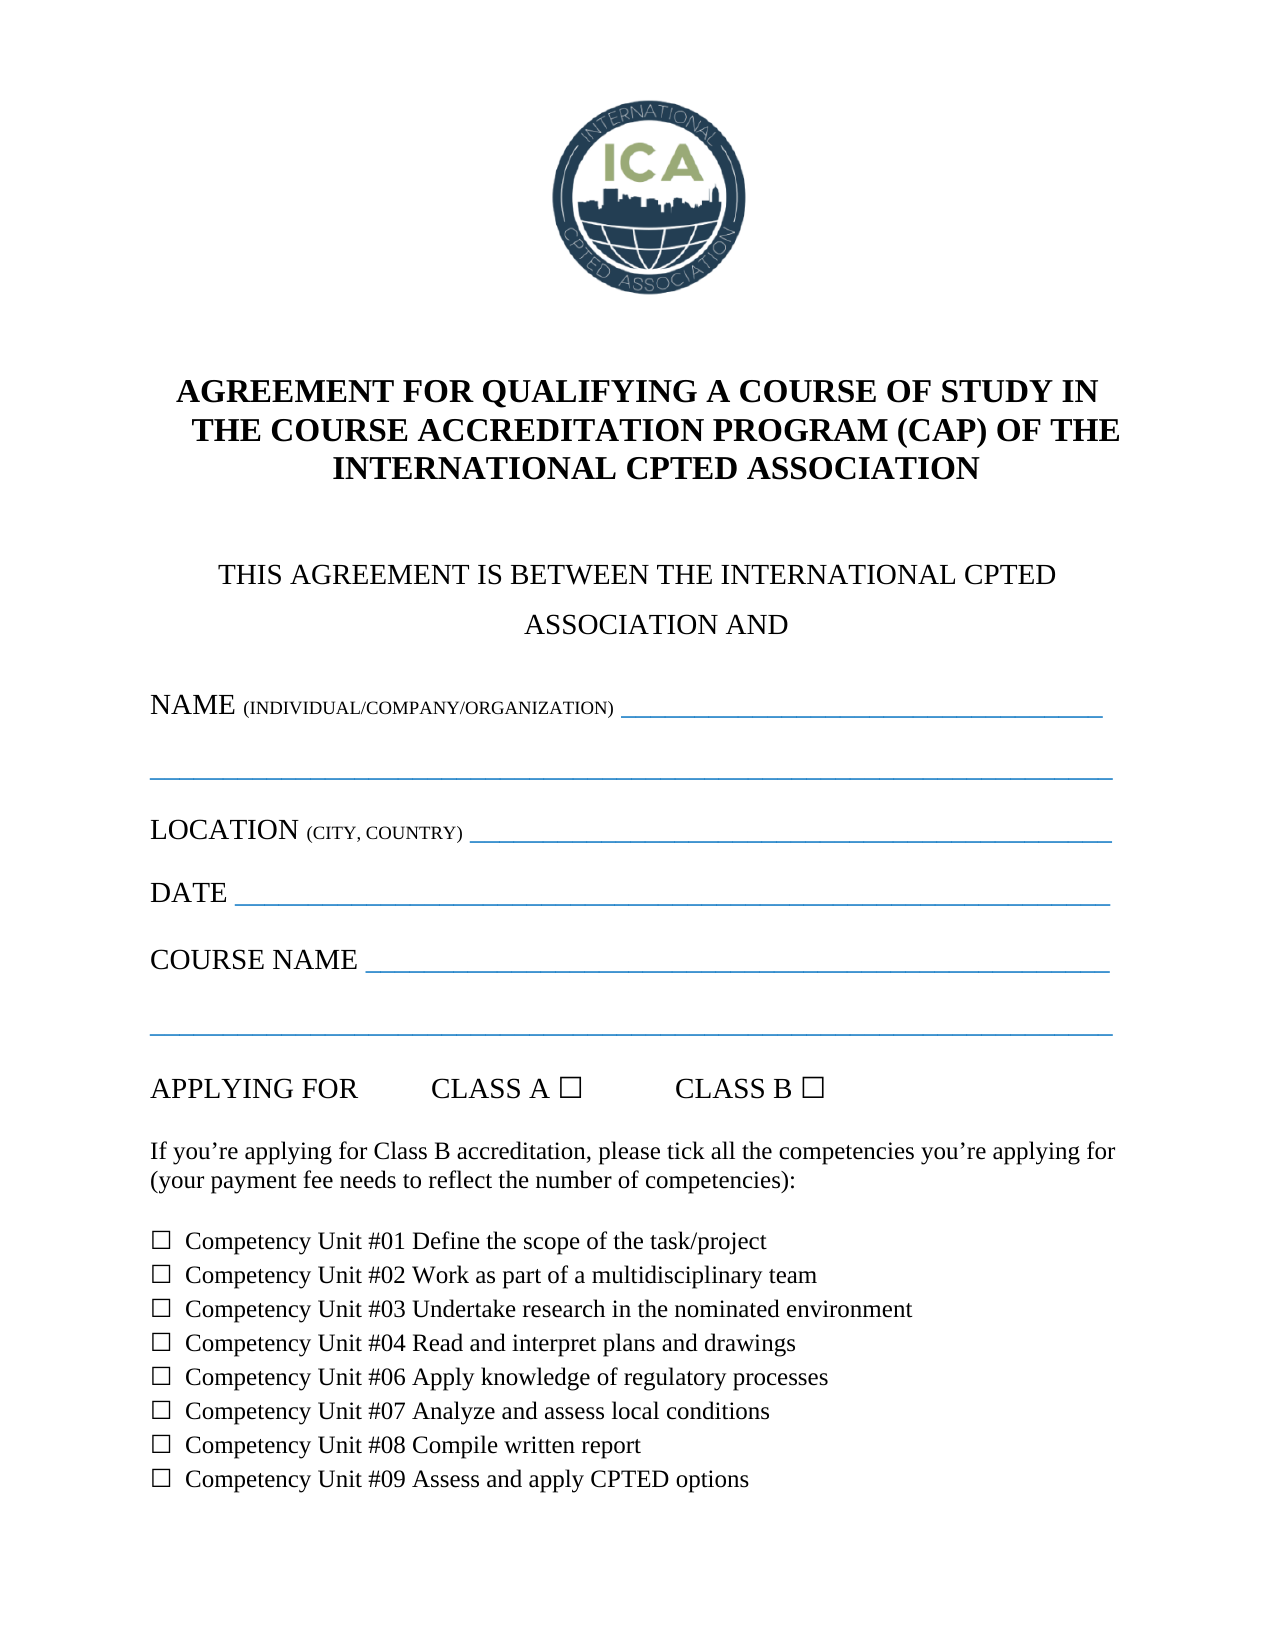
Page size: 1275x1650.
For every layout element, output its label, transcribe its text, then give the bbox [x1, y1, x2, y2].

text COURSE NAME ___________________________________________________ [150, 942, 1125, 976]
text LOCATION (CITY, COUNTRY) ____________________________________________ [150, 812, 1125, 846]
text Competency Unit #09 Assess and apply CPTED options [150, 1461, 1125, 1495]
text Competency Unit #07 Analyze and assess local conditions [150, 1393, 1125, 1427]
text __________________________________________________________________ [150, 1005, 1125, 1038]
text Competency Unit #06 Apply knowledge of regulatory processes [150, 1359, 1125, 1393]
text __________________________________________________________________ [150, 749, 1125, 783]
picture [523, 80, 768, 306]
text AGREEMENT FOR QUALIFYING A COURSE OF STUDY IN THE COURSE ACCREDITATION PROGRAM (CAP) OF THE INTERNATIONAL CPTED ASSOCIATION [150, 372, 1125, 487]
text THIS AGREEMENT IS BETWEEN THE INTERNATIONAL CPTED ASSOCIATION AND [150, 557, 1125, 641]
text Competency Unit #04 Read and interpret plans and drawings [150, 1325, 1125, 1359]
text DATE ____________________________________________________________ [150, 875, 1125, 908]
text Competency Unit #03 Undertake research in the nominated environment [150, 1291, 1125, 1325]
text If you’re applying for Class B accreditation, please tick all the competencies you’re applying for (your payment fee needs to reflect the number of competencies): [150, 1136, 1125, 1194]
text Competency Unit #08 Compile written report [150, 1427, 1125, 1461]
text Competency Unit #02 Work as part of a multidisciplinary team [150, 1257, 1125, 1291]
text APPLYING FOR CLASS A CLASS B [150, 1067, 1125, 1107]
text NAME (INDIVIDUAL/COMPANY/ORGANIZATION) _________________________________ [150, 687, 1125, 720]
text Competency Unit #01 Define the scope of the task/project [150, 1222, 1125, 1257]
